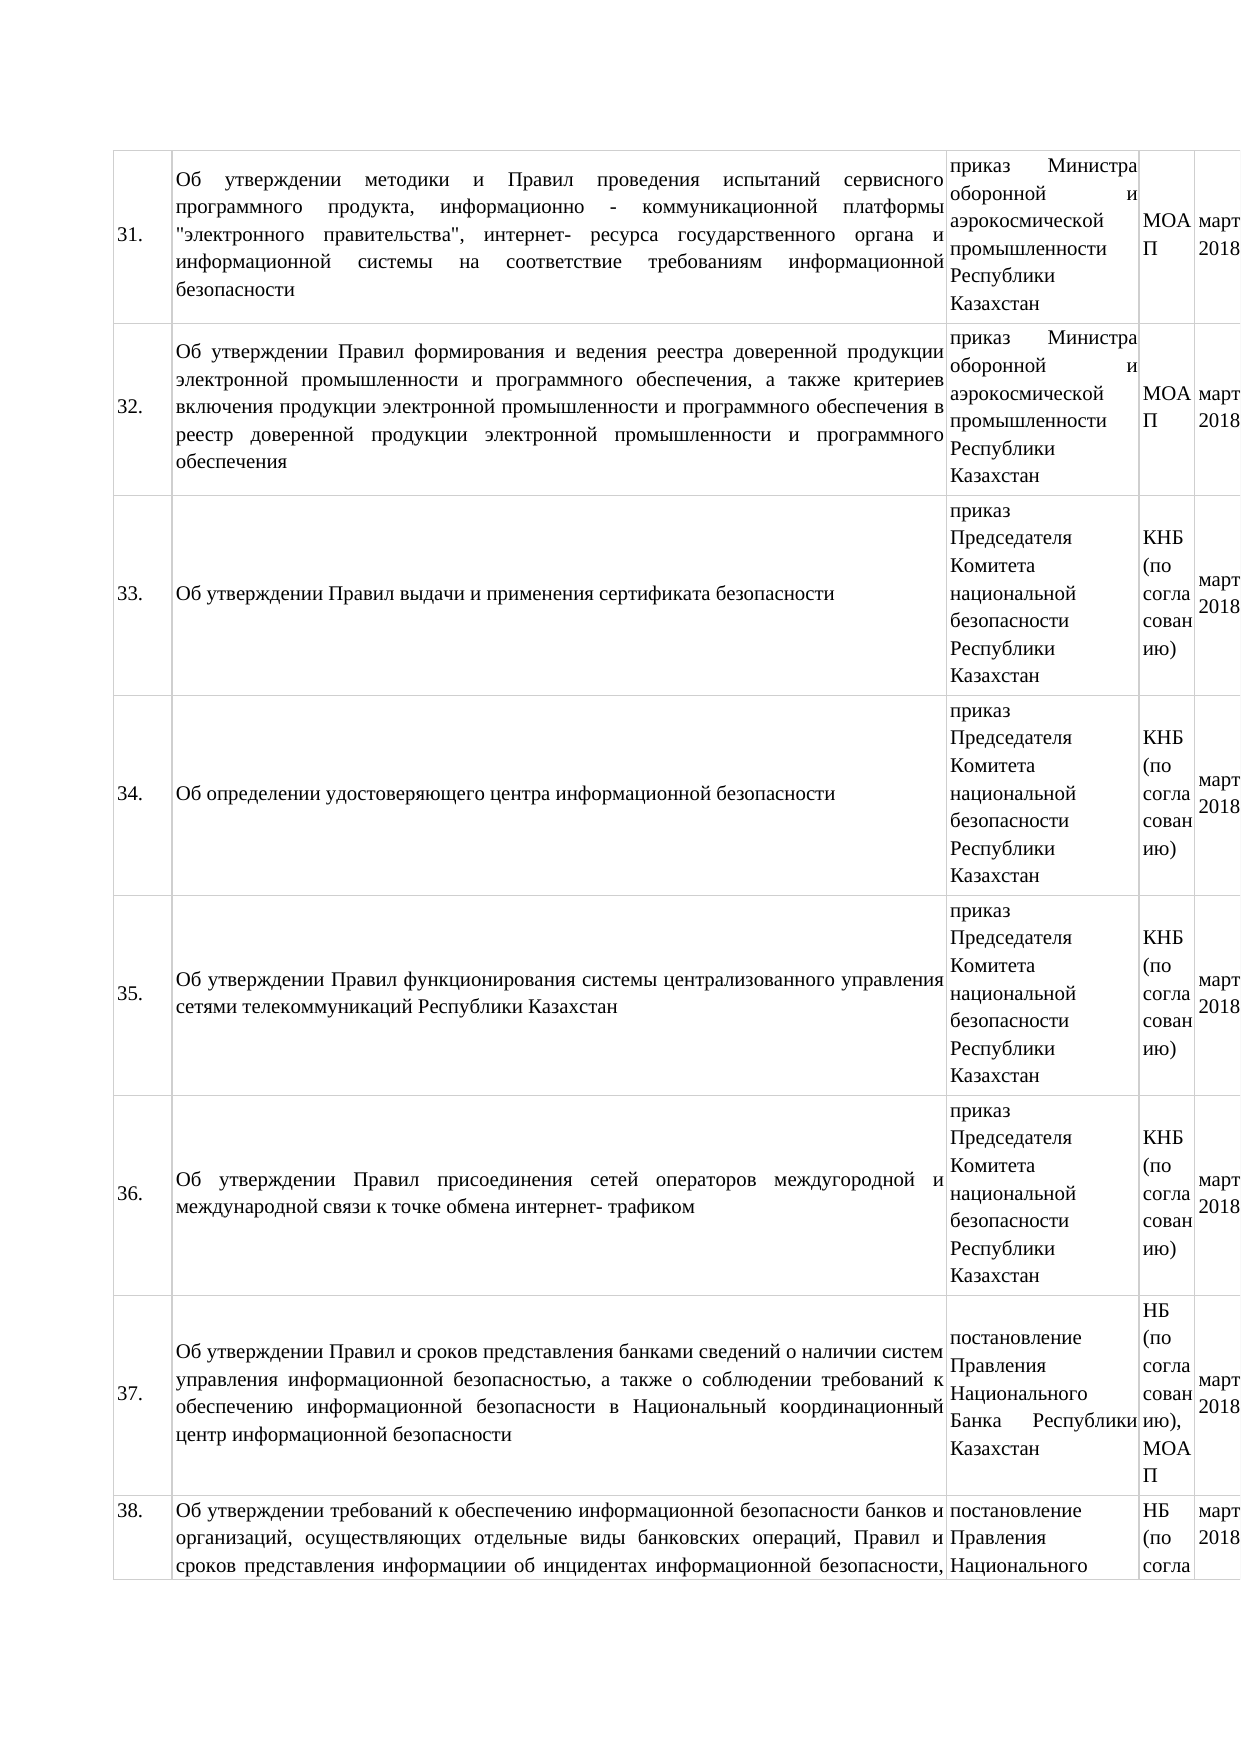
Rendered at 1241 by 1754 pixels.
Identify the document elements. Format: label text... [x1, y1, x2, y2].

table_cell 31. [114, 151, 171, 322]
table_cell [173, 1496, 946, 1578]
table_cell КНБ (по согласованию) [1140, 496, 1194, 695]
table_cell приказ Министра оборонной и аэрокосмической промышленности Республики Казахстан [947, 324, 1138, 495]
table_cell НБ (по согласованию), МОАП [1140, 1296, 1194, 1495]
table_cell КНБ (по согласованию) [1140, 896, 1194, 1095]
table_cell Об утверждении Правил и сроков представления банками сведений о наличии систем управления информационной безопасностью, а также о соблюдении требований к обеспечению информационной безопасности в Национальный координационный центр информационной безопасности [173, 1296, 946, 1495]
table_cell март 2018 года [1195, 1296, 1240, 1495]
table_cell 34. [114, 696, 171, 895]
table_cell приказ Председателя Комитета национальной безопасности Республики Казахстан [947, 696, 1138, 895]
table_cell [947, 151, 1138, 322]
table_cell приказ Председателя Комитета национальной безопасности Республики Казахстан [947, 496, 1138, 695]
table_cell Об утверждении методики и Правил проведения испытаний сервисного программного продукта, информационно - коммуникационной платформы "электронного правительства", интернет- ресурса государственного органа и информационной системы на соответствие требованиям информационной безопасности [173, 151, 946, 322]
table_cell 35. [114, 896, 171, 1095]
table_cell МОАП [1140, 151, 1194, 322]
table_cell постановление Правления Национального Банка Республики Казахстан [947, 1296, 1138, 1495]
table_cell Об определении удостоверяющего центра информационной безопасности [173, 696, 946, 895]
table_cell Об утверждении Правил присоединения сетей операторов междугородной и международной связи к точке обмена интернет- трафиком [173, 1096, 946, 1295]
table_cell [1140, 1496, 1194, 1578]
table_cell КНБ (по согласованию) [1140, 696, 1194, 895]
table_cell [947, 1496, 1138, 1578]
table_cell 33. [114, 496, 171, 695]
table_cell 36. [114, 1096, 171, 1295]
table_cell приказ Председателя Комитета национальной безопасности Республики Казахстан [947, 896, 1138, 1095]
table_cell Об утверждении Правил функционирования системы централизованного управления сетями телекоммуникаций Республики Казахстан [173, 896, 946, 1095]
table_cell КНБ (по согласованию) [1140, 1096, 1194, 1295]
table_cell март 2018 года [1195, 1096, 1240, 1295]
table_cell март 2018 года [1195, 696, 1240, 895]
table_cell приказ Председателя Комитета национальной безопасности Республики Казахстан [947, 1096, 1138, 1295]
table_cell март 2018 года [1195, 1496, 1240, 1578]
table_cell март 2018 года [1195, 496, 1240, 695]
table_cell 37. [114, 1296, 171, 1495]
table_cell МОАП [1140, 324, 1194, 495]
table_cell март 2018 года [1195, 324, 1240, 495]
table_cell 32. [114, 324, 171, 495]
table_cell март 2018 года [1195, 896, 1240, 1095]
table_cell Об утверждении Правил формирования и ведения реестра доверенной продукции электронной промышленности и программного обеспечения, а также критериев включения продукции электронной промышленности и программного обеспечения в реестр доверенной продукции электронной промышленности и программного обеспечения [173, 324, 946, 495]
table_cell 38. [114, 1496, 171, 1578]
table_cell Об утверждении Правил выдачи и применения сертификата безопасности [173, 496, 946, 695]
table_cell март 2018 года [1195, 151, 1240, 322]
